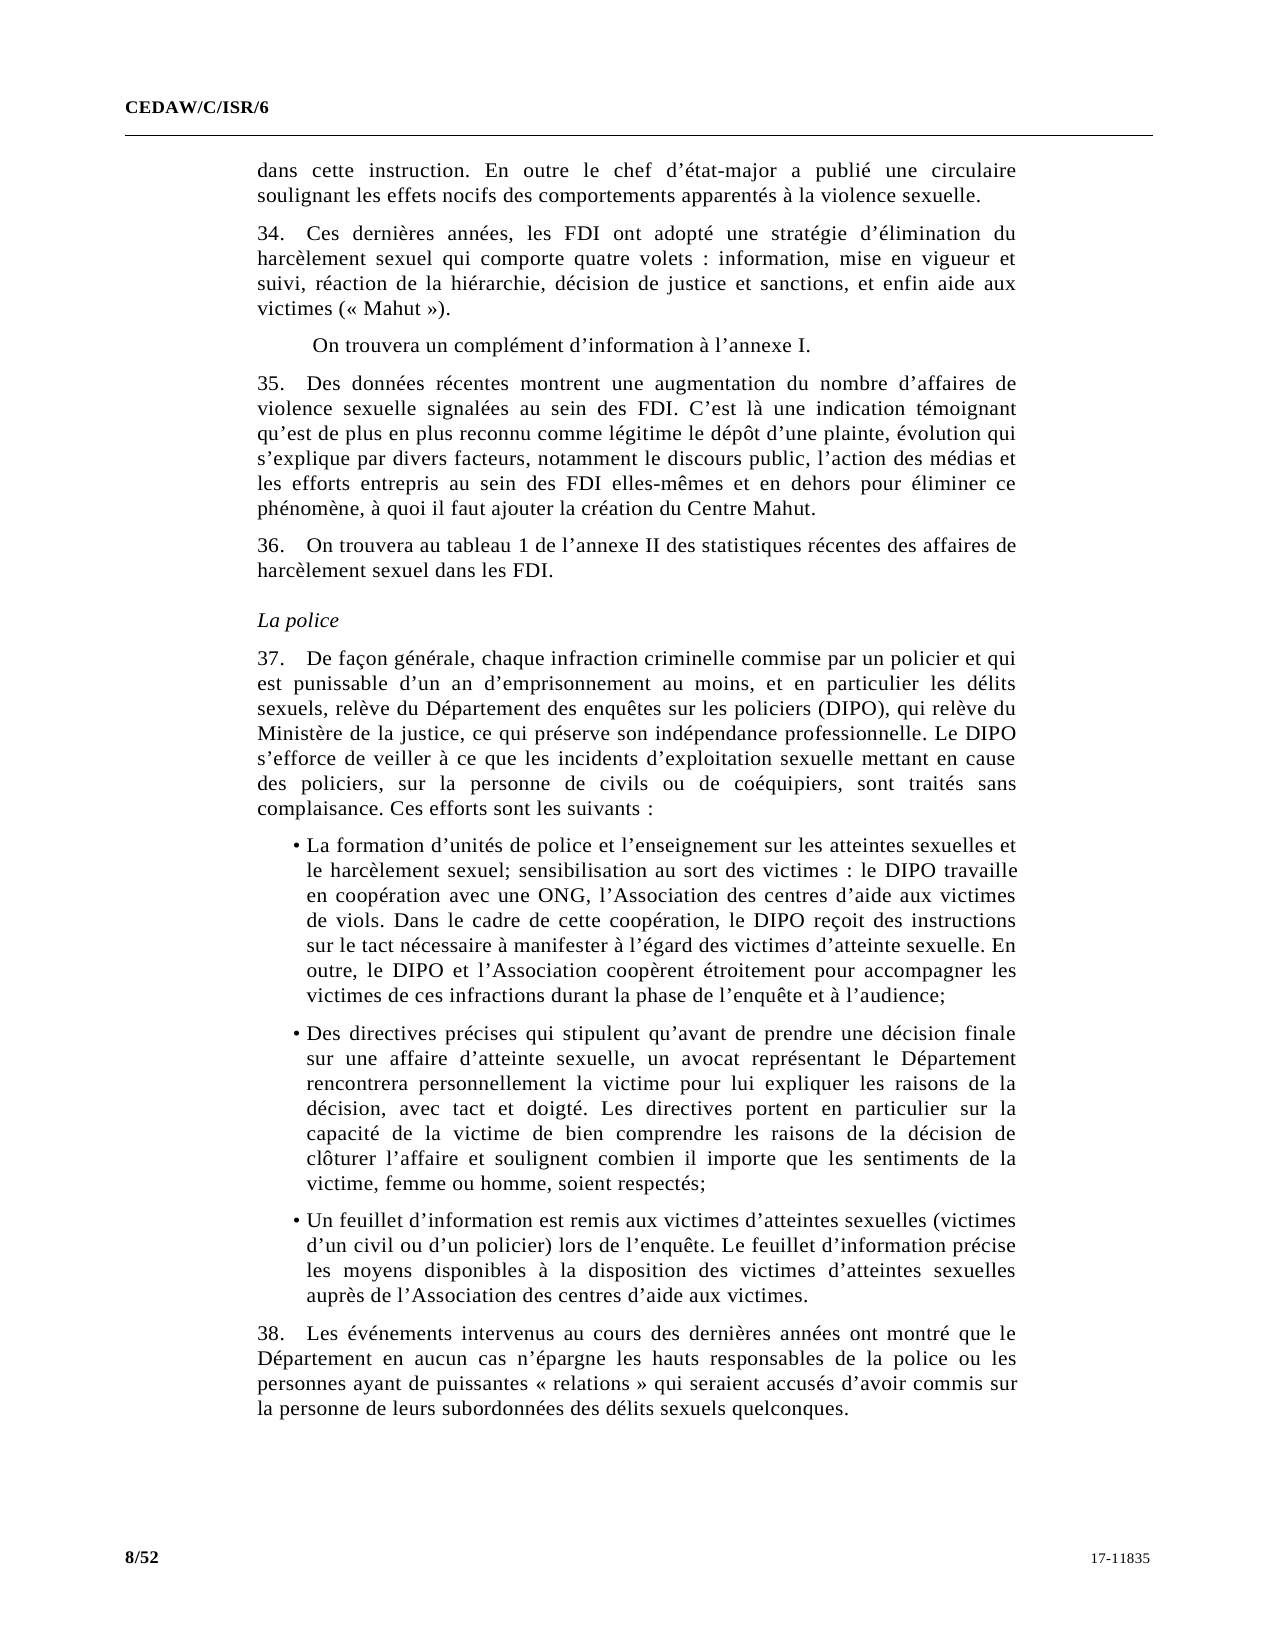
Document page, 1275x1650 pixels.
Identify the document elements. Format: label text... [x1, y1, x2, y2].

list On trouvera au tableau 1 de l’annexe II des statistiques récentes des affaires de harcèlement sexuel dans les FDI. [257, 532, 1018, 582]
text • La formation d’unités de police et l’enseignement sur les atteintes sexuelles et le harcèlement sexuel; sensibilisation au sort des victimes : le DIPO travaille en coopération avec une ONG, l’Association des centres d’aide aux victimes de viols. Dans le cadre de cette coopération, le DIPO reçoit des instructions sur le tact nécessaire à manifester à l’égard des victimes d’atteinte sexuelle. En outre, le DIPO et l’Association coopèrent étroitement pour accompagner les victimes de ces infractions durant la phase de l’enquête et à l’audience; [257, 832, 1018, 1007]
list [257, 157, 1018, 207]
list De façon générale, chaque infraction criminelle commise par un policier et qui est punissable d’un an d’emprisonnement au moins, et en particulier les délits sexuels, relève du Département des enquêtes sur les policiers (DIPO), qui relève du Ministère de la justice, ce qui préserve son indépendance professionnelle. Le DIPO s’efforce de veiller à ce que les incidents d’exploitation sexuelle mettant en cause des policiers, sur la personne de civils ou de coéquipiers, sont traités sans complaisance. Ces efforts sont les suivants : [257, 645, 1018, 820]
text On trouvera un complément d’information à l’annexe I. [257, 332, 1018, 357]
list Ces dernières années, les FDI ont adopté une stratégie d’élimination du harcèlement sexuel qui comporte quatre volets : information, mise en vigueur et suivi, réaction de la hiérarchie, décision de justice et sanctions, et enfin aide aux victimes (« Mahut »). [257, 220, 1018, 320]
text • Un feuillet d’information est remis aux victimes d’atteintes sexuelles (victimes d’un civil ou d’un policier) lors de l’enquête. Le feuillet d’information précise les moyens disponibles à la disposition des victimes d’atteintes sexuelles auprès de l’Association des centres d’aide aux victimes. [257, 1207, 1018, 1307]
list Les événements intervenus au cours des dernières années ont montré que le Département en aucun cas n’épargne les hauts responsables de la police ou les personnes ayant de puissantes « relations » qui seraient accusés d’avoir commis sur la personne de leurs subordonnées des délits sexuels quelconques. [257, 1320, 1018, 1420]
text La police [257, 607, 1019, 632]
list Des données récentes montrent une augmentation du nombre d’affaires de violence sexuelle signalées au sein des FDI. C’est là une indication témoignant qu’est de plus en plus reconnu comme légitime le dépôt d’une plainte, évolution qui s’explique par divers facteurs, notamment le discours public, l’action des médias et les efforts entrepris au sein des FDI elles-mêmes et en dehors pour éliminer ce phénomène, à quoi il faut ajouter la création du Centre Mahut. [257, 370, 1018, 520]
text • Des directives précises qui stipulent qu’avant de prendre une décision finale sur une affaire d’atteinte sexuelle, un avocat représentant le Département rencontrera personnellement la victime pour lui expliquer les raisons de la décision, avec tact et doigté. Les directives portent en particulier sur la capacité de la victime de bien comprendre les raisons de la décision de clôturer l’affaire et soulignent combien il importe que les sentiments de la victime, femme ou homme, soient respectés; [257, 1020, 1018, 1195]
